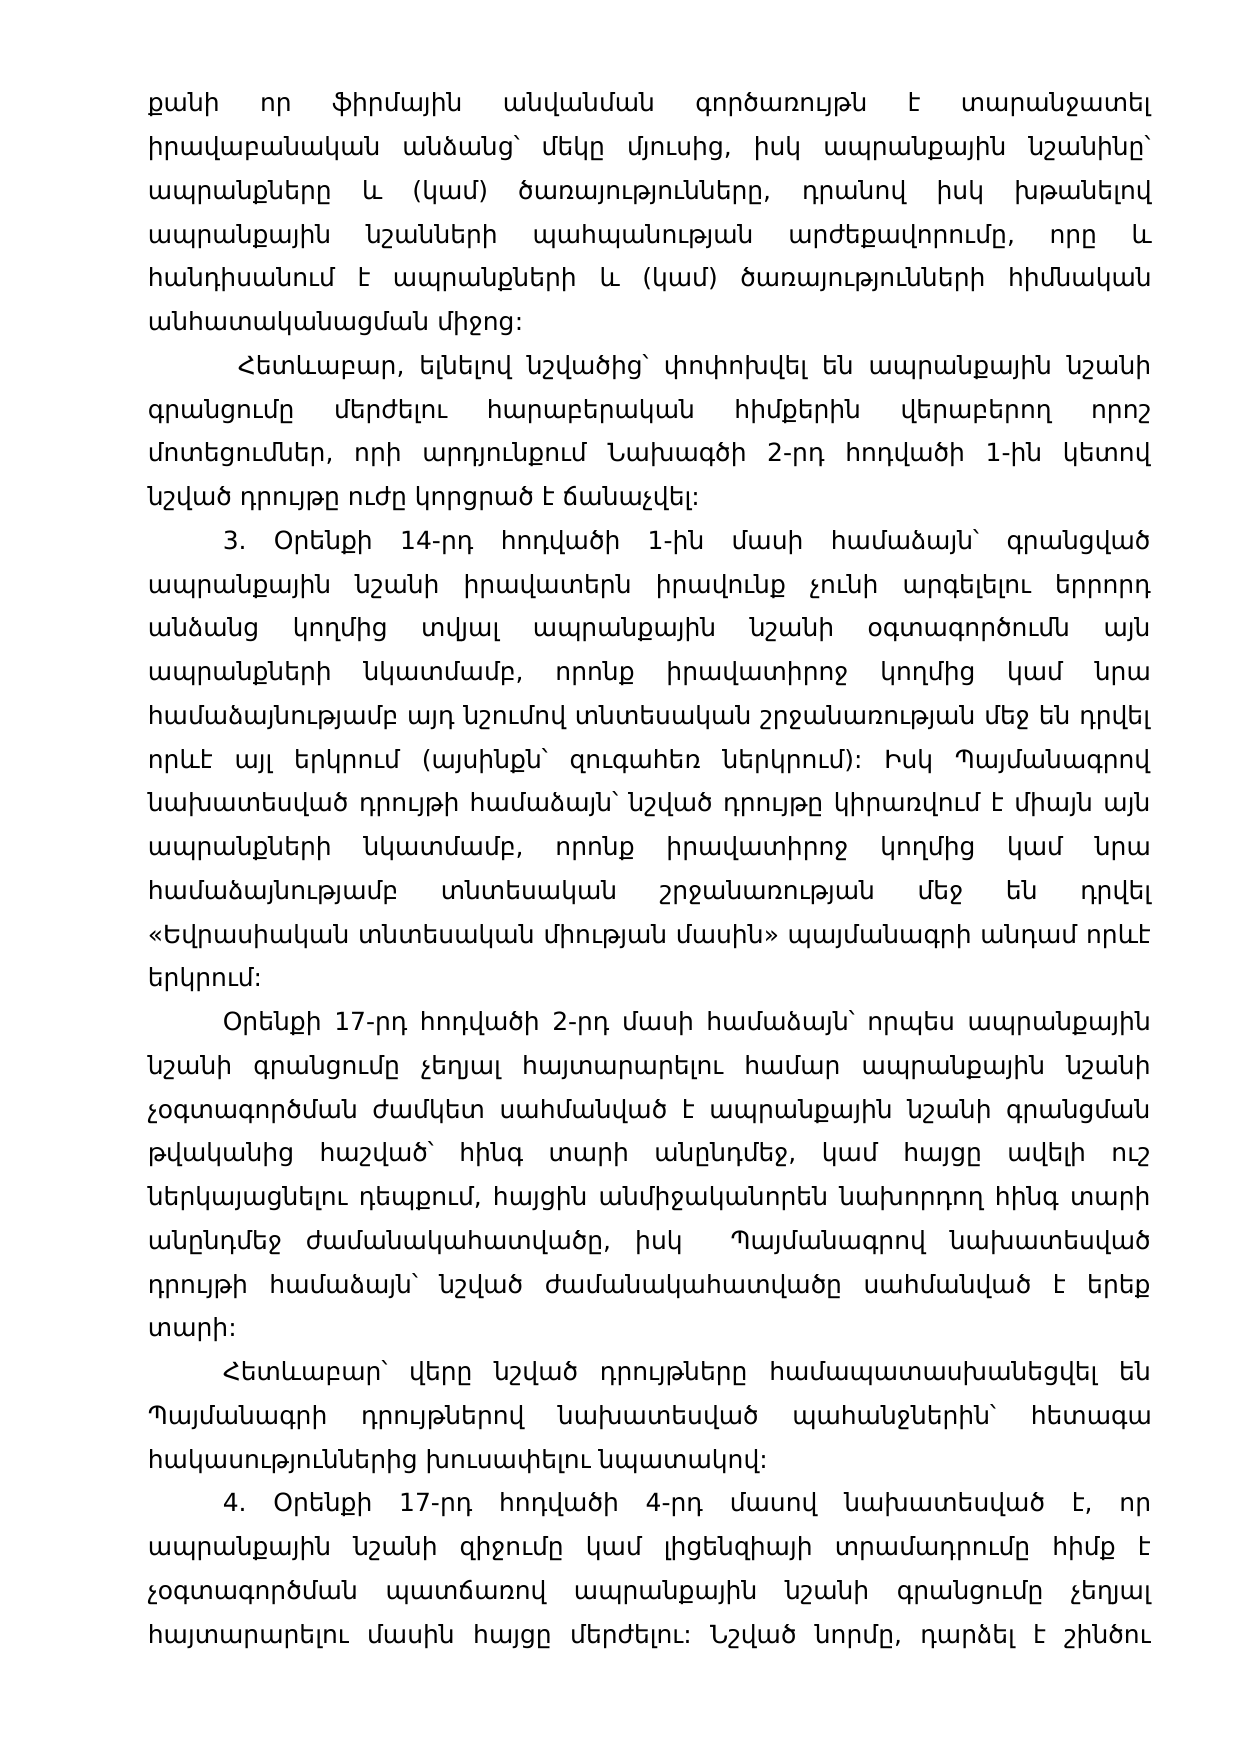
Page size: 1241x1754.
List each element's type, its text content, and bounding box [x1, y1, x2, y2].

text Հետևաբար՝ վերը նշված դրույթները համապատասխանեցվել են Պայմանագրի դրույթներով նախատեսված պահանջներին՝ հետագա հակասություններից խուսափելու նպատակով: [148, 1357, 1152, 1474]
text 3. Օրենքի 14-րդ հոդվածի 1-ին մասի համաձայն՝ գրանցված ապրանքային նշանի իրավատերն իրավունք չունի արգելելու երրորդ անձանց կողմից տվյալ ապրանքային նշանի օգտագործումն այն ապրանքների նկատմամբ, որոնք իրավատիրոջ կողմից կամ նրա համաձայնությամբ այդ նշումով տնտեսական շրջանառության մեջ են դրվել որևէ այլ երկրում (այսինքն՝ զուգահեռ ներկրում): Իսկ Պայմանագրով նախատեսված դրույթի համաձայն՝ նշված դրույթը կիրառվում է միայն այն ապրանքների նկատմամբ, որոնք իրավատիրոջ կողմից կամ նրա համաձայնությամբ տնտեսական շրջանառության մեջ են դրվել «Եվրասիական տնտեսական միության մասին» պայմանագրի անդամ որևէ երկրում: [148, 949, 1152, 993]
text Օրենքի 17-րդ հոդվածի 2-րդ մասի համաձայն՝ որպես ապրանքային նշանի գրանցումը չեղյալ հայտարարելու համար ապրանքային նշանի չօգտագործման ժամկետ սահմանված է ապրանքային նշանի գրանցման թվականից հաշված՝ հինգ տարի անընդմեջ, կամ հայցը ավելի ուշ ներկայացնելու դեպքում, հայցին անմիջականորեն նախորդող հինգ տարի անընդմեջ ժամանակահատվածը, իսկ Պայմանագրով նախատեսված դրույթի համաձայն՝ նշված ժամանակահատվածը սահմանված է երեք տարի: [148, 1007, 1152, 1343]
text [148, 89, 1152, 337]
text Հետևաբար, ելնելով նշվածից՝ փոփոխվել են ապրանքային նշանի գրանցումը մերժելու հարաբերական հիմքերին վերաբերող որոշ մոտեցումներ, որի արդյունքում Նախագծի 2-րդ հոդվածի 1-ին կետով նշված դրույթը ուժը կորցրած է ճանաչվել: [148, 351, 1152, 512]
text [148, 1489, 1152, 1649]
text 3. Օրենքի 14-րդ հոդվածի 1-ին մասի համաձայն՝ գրանցված ապրանքային նշանի իրավատերն իրավունք չունի արգելելու երրորդ անձանց կողմից տվյալ ապրանքային նշանի օգտագործումն այն ապրանքների նկատմամբ, որոնք իրավատիրոջ կողմից կամ նրա համաձայնությամբ այդ նշումով տնտեսական շրջանառության մեջ են դրվել որևէ այլ երկրում (այսինքն՝ զուգահեռ ներկրում): Իսկ Պայմանագրով նախատեսված դրույթի համաձայն՝ նշված դրույթը կիրառվում է միայն այն ապրանքների նկատմամբ, որոնք իրավատիրոջ կողմից կամ նրա համաձայնությամբ տնտեսական շրջանառության մեջ են դրվել «Եվրասիական տնտեսական միության մասին» պայմանագրի անդամ որևէ երկրում: [148, 526, 1152, 920]
